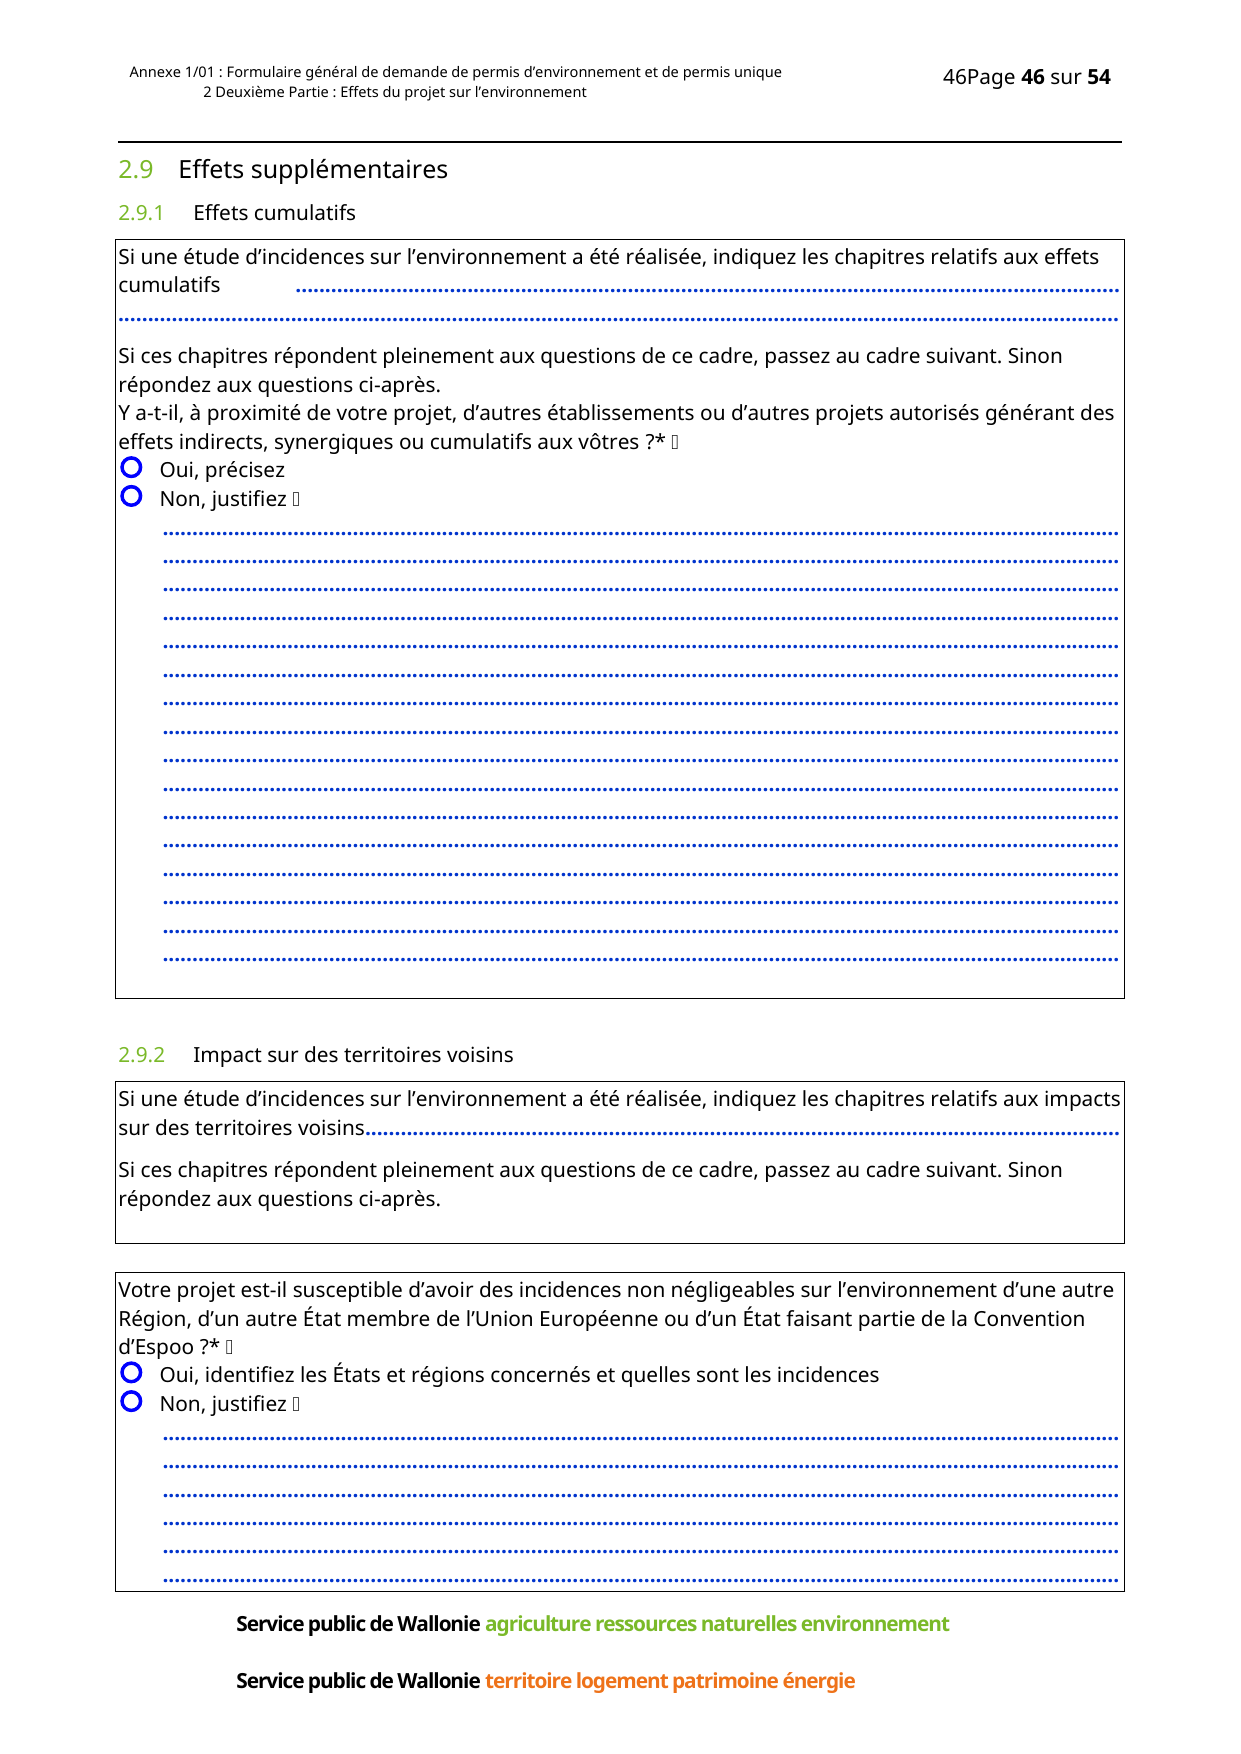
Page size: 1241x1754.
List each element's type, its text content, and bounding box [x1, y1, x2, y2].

text Si ces chapitres répondent pleinement aux questions de ce cadre, passez au cadre suivant. Sinon répondez aux questions ci-après. [118, 342, 1122, 398]
text Si ces chapitres répondent pleinement aux questions de ce cadre, passez au cadre suivant. Sinon répondez aux questions ci-après. [118, 1155, 1122, 1212]
text Votre projet est-il susceptible d’avoir des incidences non négligeables sur l’environnement d’une autre Région, d’un autre État membre de l’Union Européenne ou d’un État faisant partie de la Convention d’Espoo ?* [116, 1273, 1124, 1361]
text Non, justifiez [118, 1389, 1122, 1418]
subtitle Effets supplémentaires [118, 152, 1122, 186]
text Y a-t-il, à proximité de votre projet, d’autres établissements ou d’autres projets autorisés générant des effets indirects, synergiques ou cumulatifs aux vôtres ?* [118, 398, 1122, 455]
text Si une étude d’incidences sur l’environnement a été réalisée, indiquez les chapitres relatifs aux effets cumulatifs [116, 240, 1124, 299]
text Non, justifiez [118, 484, 1122, 513]
subtitle Impact sur des territoires voisins [118, 1040, 1122, 1069]
text Si une étude d’incidences sur l’environnement a été réalisée, indiquez les chapitres relatifs aux impacts sur des territoires voisins [116, 1082, 1124, 1141]
text Oui, identifiez les États et régions concernés et quelles sont les incidences [118, 1361, 1122, 1389]
text Oui, précisez [118, 455, 1122, 484]
subtitle Effets cumulatifs [118, 198, 1122, 227]
